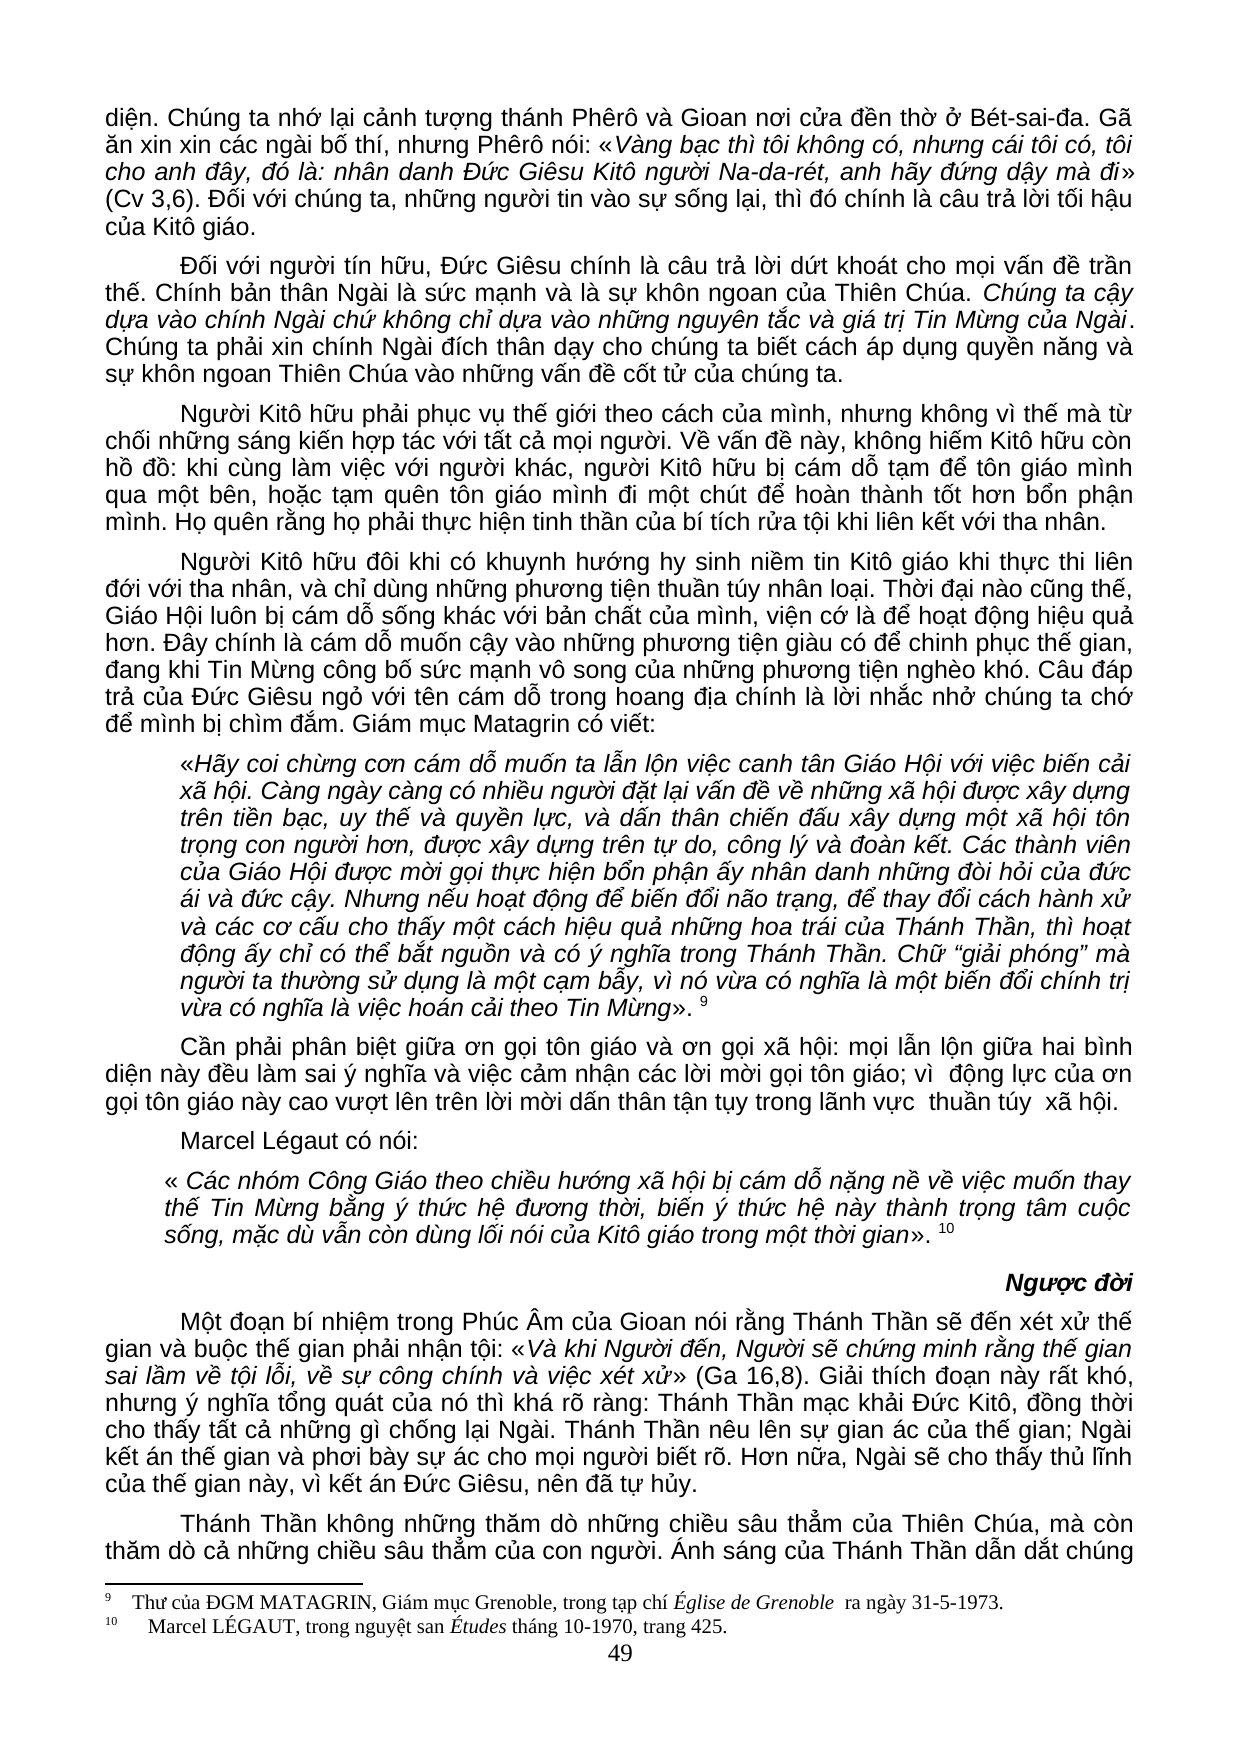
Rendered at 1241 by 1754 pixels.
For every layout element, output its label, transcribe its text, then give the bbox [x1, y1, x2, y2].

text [105, 1511, 1135, 1565]
text Ngược đời [105, 1267, 1135, 1296]
text Người Kitô hữu phải phục vụ thế giới theo cách của mình, nhưng không vì thế mà từ chối những sáng kiến hợp tác với tất cả mọi người. Về vấn đề này, không hiếm Kitô hữu còn hồ đồ: khi cùng làm việc với người khác, người Kitô hữu bị cám dỗ tạm để tôn giáo mình qua một bên, hoặc tạm quên tôn giáo mình đi một chút để hoàn thành tốt hơn bổn phận mình. Họ quên rằng họ phải thực hiện tinh thần của bí tích rửa tội khi liên kết với tha nhân. [105, 401, 1135, 536]
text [105, 105, 1135, 240]
text Marcel Légaut có nói: [105, 1128, 1135, 1155]
text «Hãy coi chừng cơn cám dỗ muốn ta lẫn lộn việc canh tân Giáo Hội với việc biến cải xã hội. Càng ngày càng có nhiều người đặt lại vấn đề về những xã hội được xây dựng trên tiền bạc, uy thế và quyền lực, và dấn thân chiến đấu xây dựng một xã hội tôn trọng con người hơn, được xây dựng trên tự do, công lý và đoàn kết. Các thành viên của Giáo Hội được mời gọi thực hiện bổn phận ấy nhân danh những đòi hỏi của đức ái và đức cậy. Nhưng nếu hoạt động để biến đổi não trạng, để thay đổi cách hành xử và các cơ cấu cho thấy một cách hiệu quả những hoa trái của Thánh Thần, thì hoạt động ấy chỉ có thể bắt nguồn và có ý nghĩa trong Thánh Thần. Chữ “giải phóng” mà người ta thường sử dụng là một cạm bẫy, vì nó vừa có nghĩa là một biến đổi chính trị vừa có nghĩa là việc hoán cải theo Tin Mừng». [180, 751, 1135, 1022]
text Đối với người tín hữu, Đức Giêsu chính là câu trả lời dứt khoát cho mọi vấn đề trần thế. Chính bản thân Ngài là sức mạnh và là sự khôn ngoan của Thiên Chúa. Chúng ta cậy dựa vào chính Ngài chứ không chỉ dựa vào những nguyên tắc và giá trị Tin Mừng của Ngài. Chúng ta phải xin chính Ngài đích thân dạy cho chúng ta biết cách áp dụng quyền năng và sự khôn ngoan Thiên Chúa vào những vấn đề cốt tử của chúng ta. [105, 253, 1135, 388]
text « Các nhóm Công Giáo theo chiều hướng xã hội bị cám dỗ nặng nề về việc muốn thay thế Tin Mừng bằng ý thức hệ đương thời, biến ý thức hệ này thành trọng tâm cuộc sống, mặc dù vẫn còn dùng lối nói của Kitô giáo trong một thời gian». [164, 1167, 1135, 1249]
text Cần phải phân biệt giữa ơn gọi tôn giáo và ơn gọi xã hội: mọi lẫn lộn giữa hai bình diện này đều làm sai ý nghĩa và việc cảm nhận các lời mời gọi tôn giáo; vì động lực của ơn gọi tôn giáo này cao vượt lên trên lời mời dấn thân tận tụy trong lãnh vực thuần túy xã hội. [105, 1034, 1135, 1115]
text Người Kitô hữu đôi khi có khuynh hướng hy sinh niềm tin Kitô giáo khi thực thi liên đới với tha nhân, và chỉ dùng những phương tiện thuần túy nhân loại. Thời đại nào cũng thế, Giáo Hội luôn bị cám dỗ sống khác với bản chất của mình, viện cớ là để hoạt động hiệu quả hơn. Đây chính là cám dỗ muốn cậy vào những phương tiện giàu có để chinh phục thế gian, đang khi Tin Mừng công bố sức mạnh vô song của những phương tiện nghèo khó. Câu đáp trả của Đức Giêsu ngỏ với tên cám dỗ trong hoang địa chính là lời nhắc nhở chúng ta chớ để mình bị chìm đắm. Giám mục Matagrin có viết: [105, 549, 1135, 738]
text Một đoạn bí nhiệm trong Phúc Âm của Gioan nói rằng Thánh Thần sẽ đến xét xử thế gian và buộc thế gian phải nhận tội: «Và khi Người đến, Người sẽ chứng minh rằng thế gian sai lầm về tội lỗi, về sự công chính và việc xét xử» (Ga 16,8). Giải thích đoạn này rất khó, nhưng ý nghĩa tổng quát của nó thì khá rõ ràng: Thánh Thần mạc khải Đức Kitô, đồng thời cho thấy tất cả những gì chống lại Ngài. Thánh Thần nêu lên sự gian ác của thế gian; Ngài kết án thế gian và phơi bày sự ác cho mọi người biết rõ. Hơn nữa, Ngài sẽ cho thấy thủ lĩnh của thế gian này, vì kết án Đức Giêsu, nên đã tự hủy. [105, 1309, 1135, 1498]
